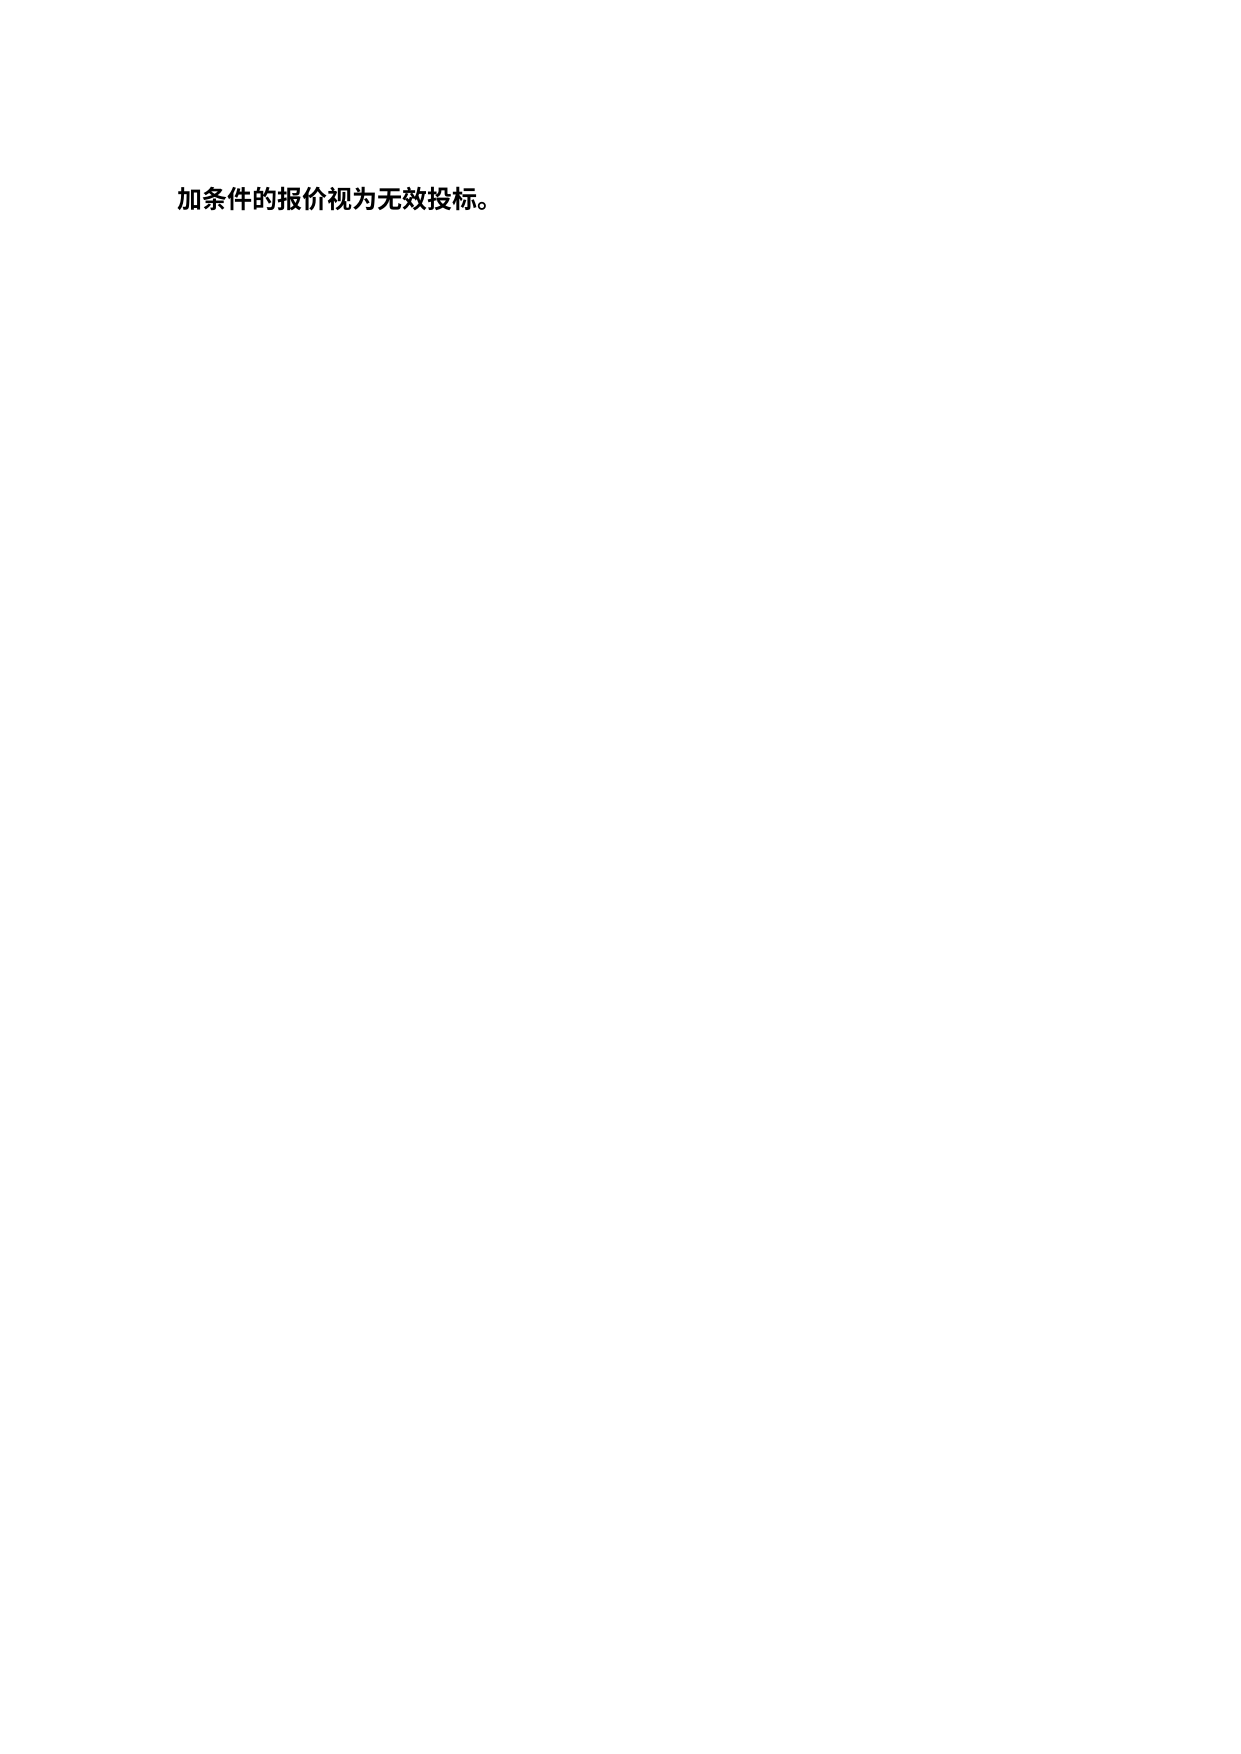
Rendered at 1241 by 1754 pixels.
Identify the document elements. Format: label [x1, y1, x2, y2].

text [177, 162, 1092, 220]
